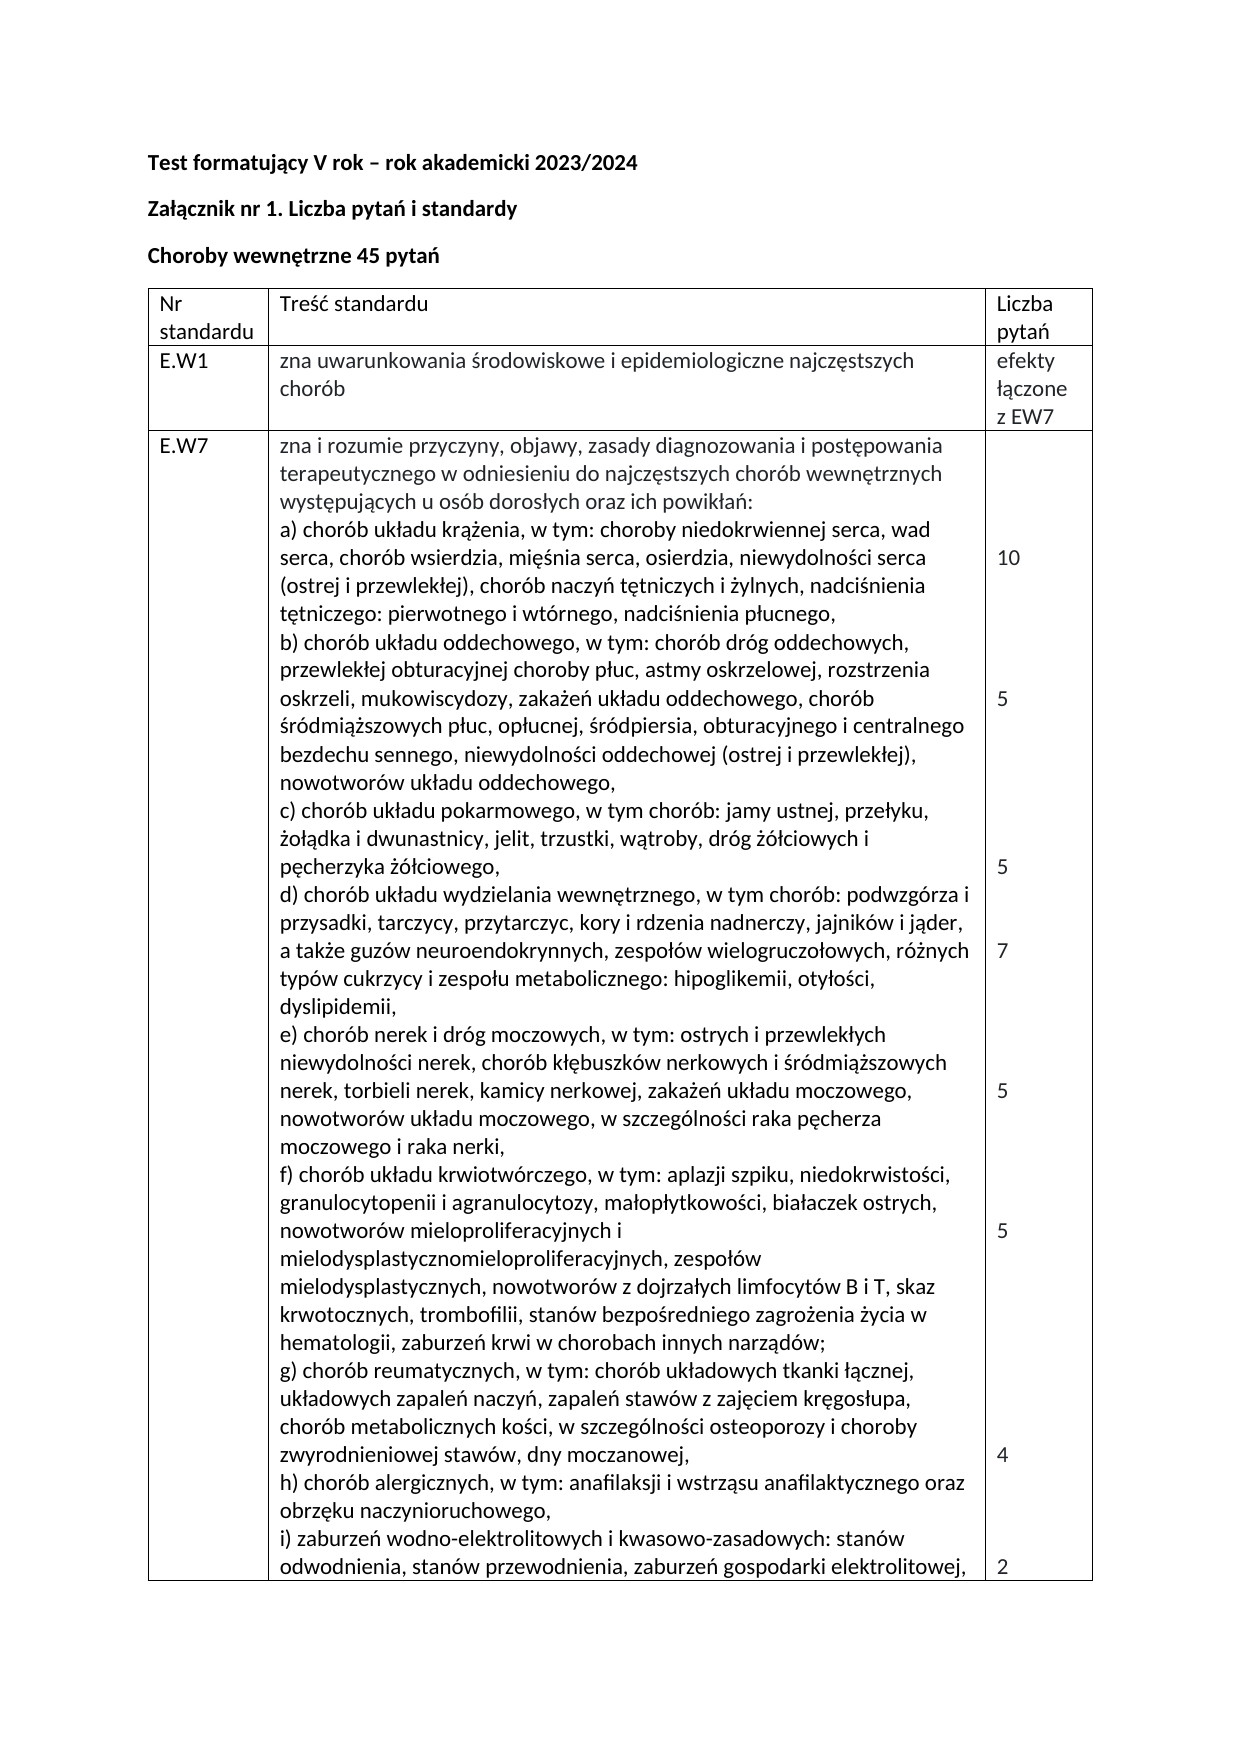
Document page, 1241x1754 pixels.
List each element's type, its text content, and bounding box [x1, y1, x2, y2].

table_cell 10 5 5 7 5 5 4 2 2 [986, 431, 1092, 1580]
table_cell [269, 431, 985, 1580]
table_header Treść standardu [269, 289, 985, 345]
table_cell E.W1 [149, 346, 268, 430]
text Załącznik nr 1. Liczba pytań i standardy [148, 194, 1093, 222]
text Choroby wewnętrzne 45 pytań [148, 241, 1093, 269]
table_header Nr standardu [149, 289, 268, 345]
table_cell E.W7 [149, 431, 268, 1580]
table_cell efekty łączone z EW7 [986, 346, 1092, 430]
table_cell zna uwarunkowania środowiskowe i epidemiologiczne najczęstszych chorób [269, 346, 985, 430]
table_header Liczba pytań [986, 289, 1092, 345]
text Test formatujący V rok – rok akademicki 2023/2024 [148, 148, 1093, 176]
